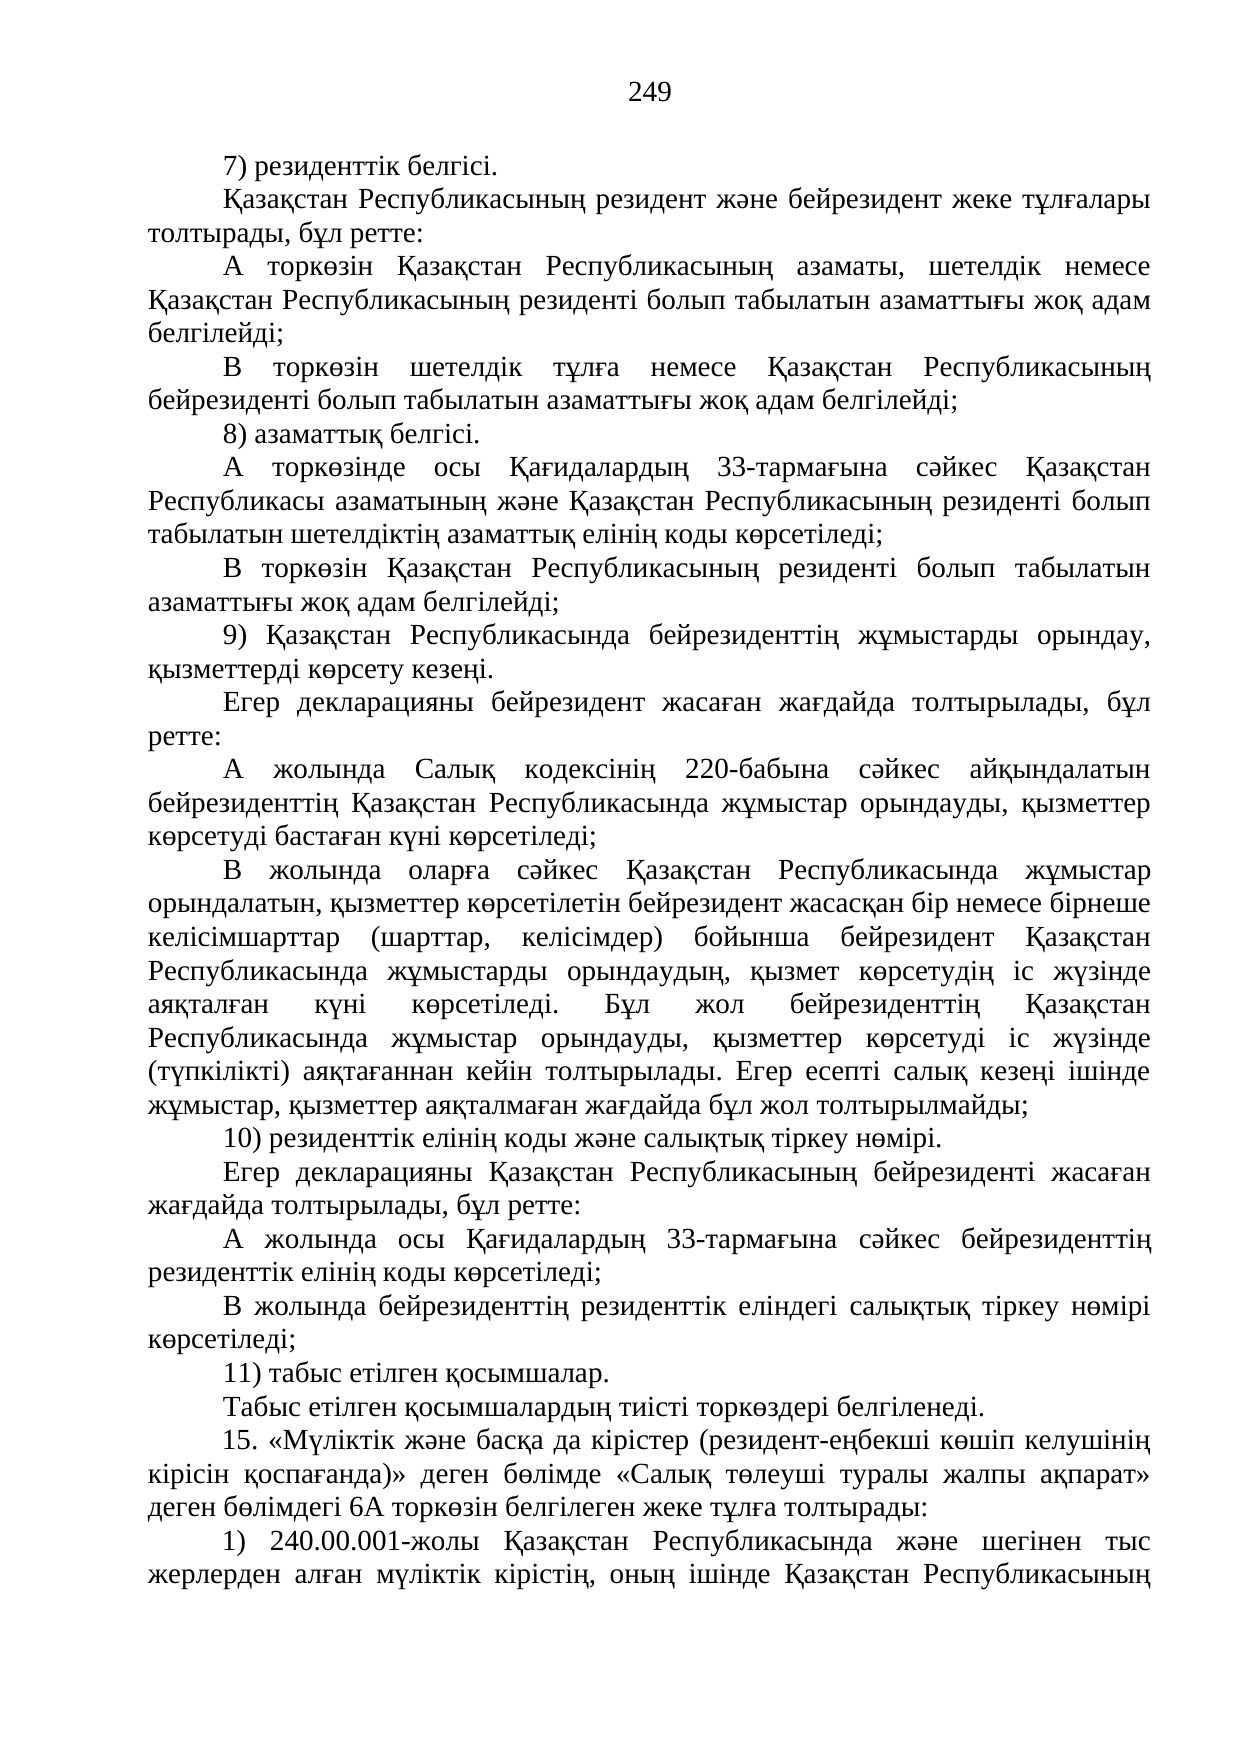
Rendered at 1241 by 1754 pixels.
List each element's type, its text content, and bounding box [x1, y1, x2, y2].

text В торкөзін шетелдік тұлға немесе Қазақстан Республикасының бейрезиденті болып табылатын азаматтығы жоқ адам белгілейді; [148, 349, 1152, 416]
text В жолында бейрезиденттің резиденттік еліндегі салықтық тіркеу нөмірі көрсетіледі; [148, 1288, 1152, 1355]
text А жолында осы Қағидалардың 33-тармағына сәйкес бейрезиденттің резиденттік елінің коды көрсетіледі; [148, 1221, 1152, 1288]
text 15. «Мүліктік және басқа да кірістер (резидент-еңбекші көшіп келушінің кірісін қоспағанда)» деген бөлімде «Салық төлеуші туралы жалпы ақпарат» деген бөлімдегі 6А торкөзін белгілеген жеке тұлға толтырады: [148, 1422, 1152, 1523]
text Егер декларацияны Қазақстан Республикасының бейрезиденті жасаған жағдайда толтырылады, бұл ретте: [148, 1154, 1152, 1221]
text 11) табыс етілген қосымшалар. [148, 1355, 1152, 1389]
text А торкөзін Қазақстан Республикасының азаматы, шетелдік немесе Қазақстан Республикасының резиденті болып табылатын азаматтығы жоқ адам белгілейді; [148, 248, 1152, 349]
text А жолында Салық кодексінің 220-бабына сәйкес айқындалатын бейрезиденттің Қазақстан Республикасында жұмыстар орындауды, қызметтер көрсетуді бастаған күні көрсетіледі; [148, 751, 1152, 852]
text 10) резиденттік елінің коды және салықтық тіркеу нөмірі. [148, 1120, 1152, 1154]
text 9) Қазақстан Республикасында бейрезиденттің жұмыстарды орындау, қызметтерді көрсету кезеңі. [148, 617, 1152, 684]
text Егер декларацияны бейрезидент жасаған жағдайда толтырылады, бұл ретте: [148, 684, 1152, 751]
text В торкөзін Қазақстан Республикасының резиденті болып табылатын азаматтығы жоқ адам белгілейді; [148, 550, 1152, 617]
text 7) резиденттік белгісі. [148, 148, 1152, 181]
text А торкөзінде осы Қағидалардың 33-тармағына сәйкес Қазақстан Республикасы азаматының және Қазақстан Республикасының резиденті болып табылатын шетелдіктің азаматтық елінің коды көрсетіледі; [148, 449, 1152, 550]
text В жолында оларға сәйкес Қазақстан Республикасында жұмыстар орындалатын, қызметтер көрсетілетін бейрезидент жасасқан бір немесе бірнеше келісімшарттар (шарттар, келісімдер) бойынша бейрезидент Қазақстан Республикасында жұмыстарды орындаудың, қызмет көрсетудің іс жүзінде аяқталған күні көрсетіледі. Бұл жол бейрезиденттің Қазақстан Республикасында жұмыстар орындауды, қызметтер көрсетуді іс жүзінде (түпкілікті) аяқтағаннан кейін толтырылады. Егер есепті салық кезеңі ішінде жұмыстар, қызметтер аяқталмаған жағдайда бұл жол толтырылмайды; [148, 852, 1152, 1120]
text 8) азаматтық белгісі. [148, 416, 1152, 449]
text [148, 1523, 1152, 1590]
text Қазақстан Республикасының резидент және бейрезидент жеке тұлғалары толтырады, бұл ретте: [148, 181, 1152, 248]
text Табыс етілген қосымшалардың тиісті торкөздері белгіленеді. [148, 1389, 1152, 1422]
